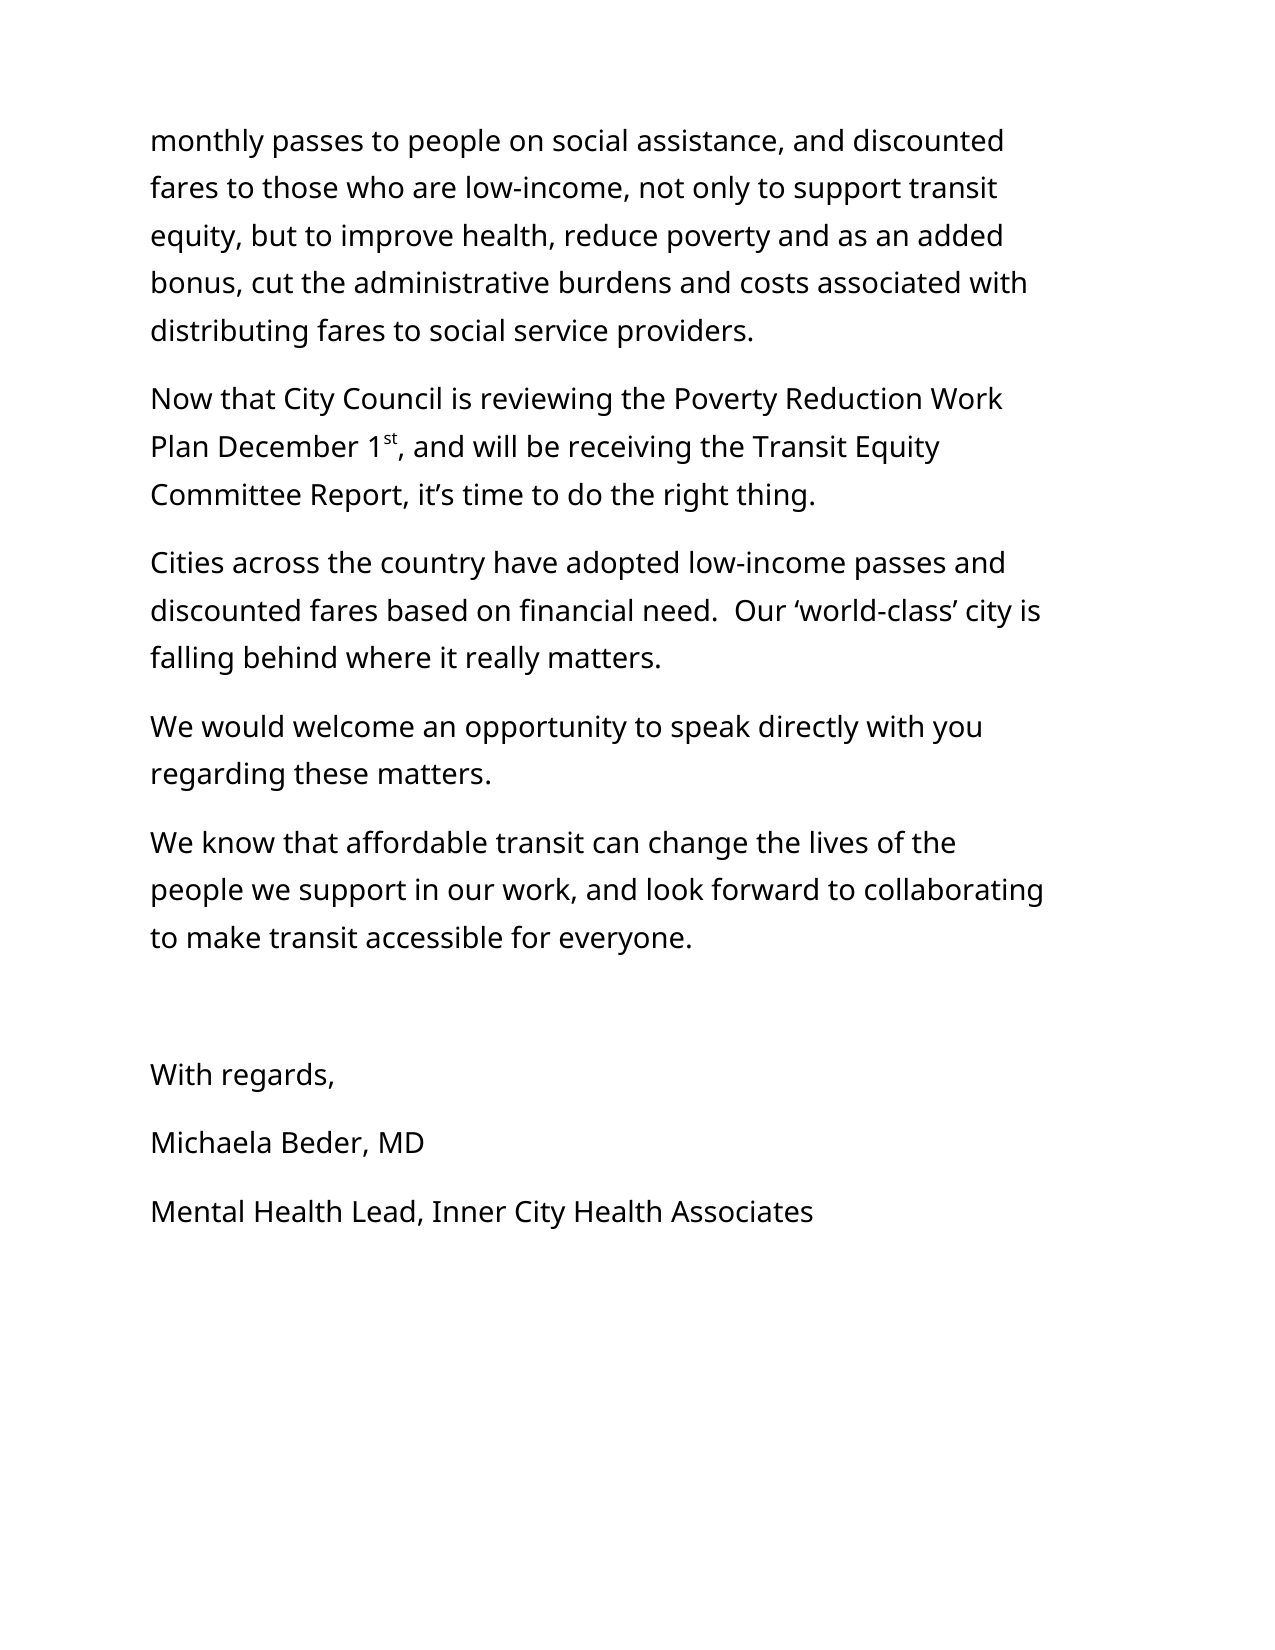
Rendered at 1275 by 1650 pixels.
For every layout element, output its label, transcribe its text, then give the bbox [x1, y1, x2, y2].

text Cities across the country have adopted low-income passes and discounted fares based on financial need. Our ‘world-class’ city is falling behind where it really matters. [150, 542, 1050, 677]
text We know that affordable transit can change the lives of the people we support in our work, and look forward to collaborating to make transit accessible for everyone. [150, 822, 1050, 957]
text We would welcome an opportunity to speak directly with you regarding these matters. [150, 706, 1050, 793]
text Mental Health Lead, Inner City Health Associates [150, 1191, 1050, 1231]
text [150, 120, 1050, 350]
text Michaela Beder, MD [150, 1122, 1050, 1162]
text With regards, [150, 1054, 1050, 1094]
text Now that City Council is reviewing the Poverty Reduction Work Plan December 1st, and will be receiving the Transit Equity Committee Report, it’s time to do the right thing. [150, 379, 1050, 513]
